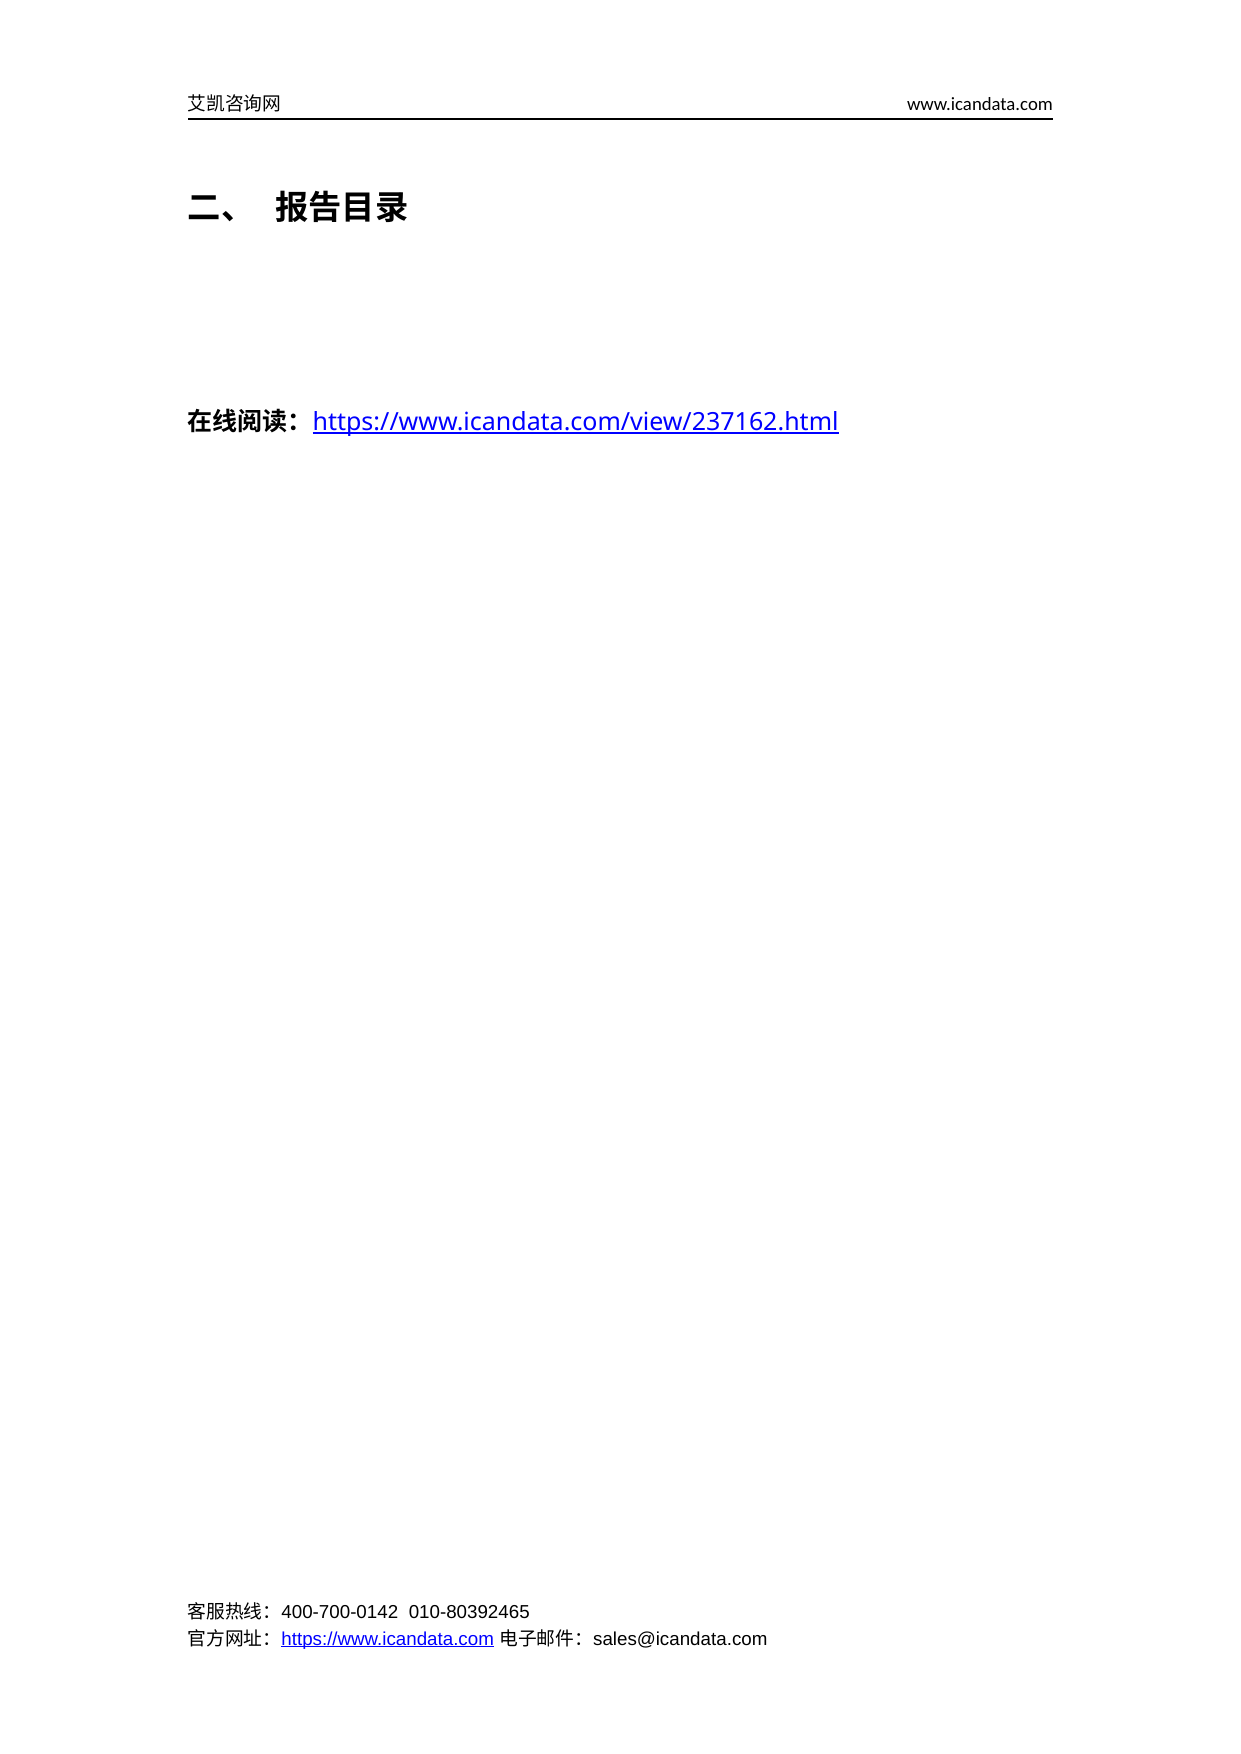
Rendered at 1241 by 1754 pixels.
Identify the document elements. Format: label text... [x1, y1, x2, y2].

subtitle 报告目录 [187, 172, 1053, 237]
text 在线阅读：https://www.icandata.com/view/237162.html [187, 387, 1053, 452]
